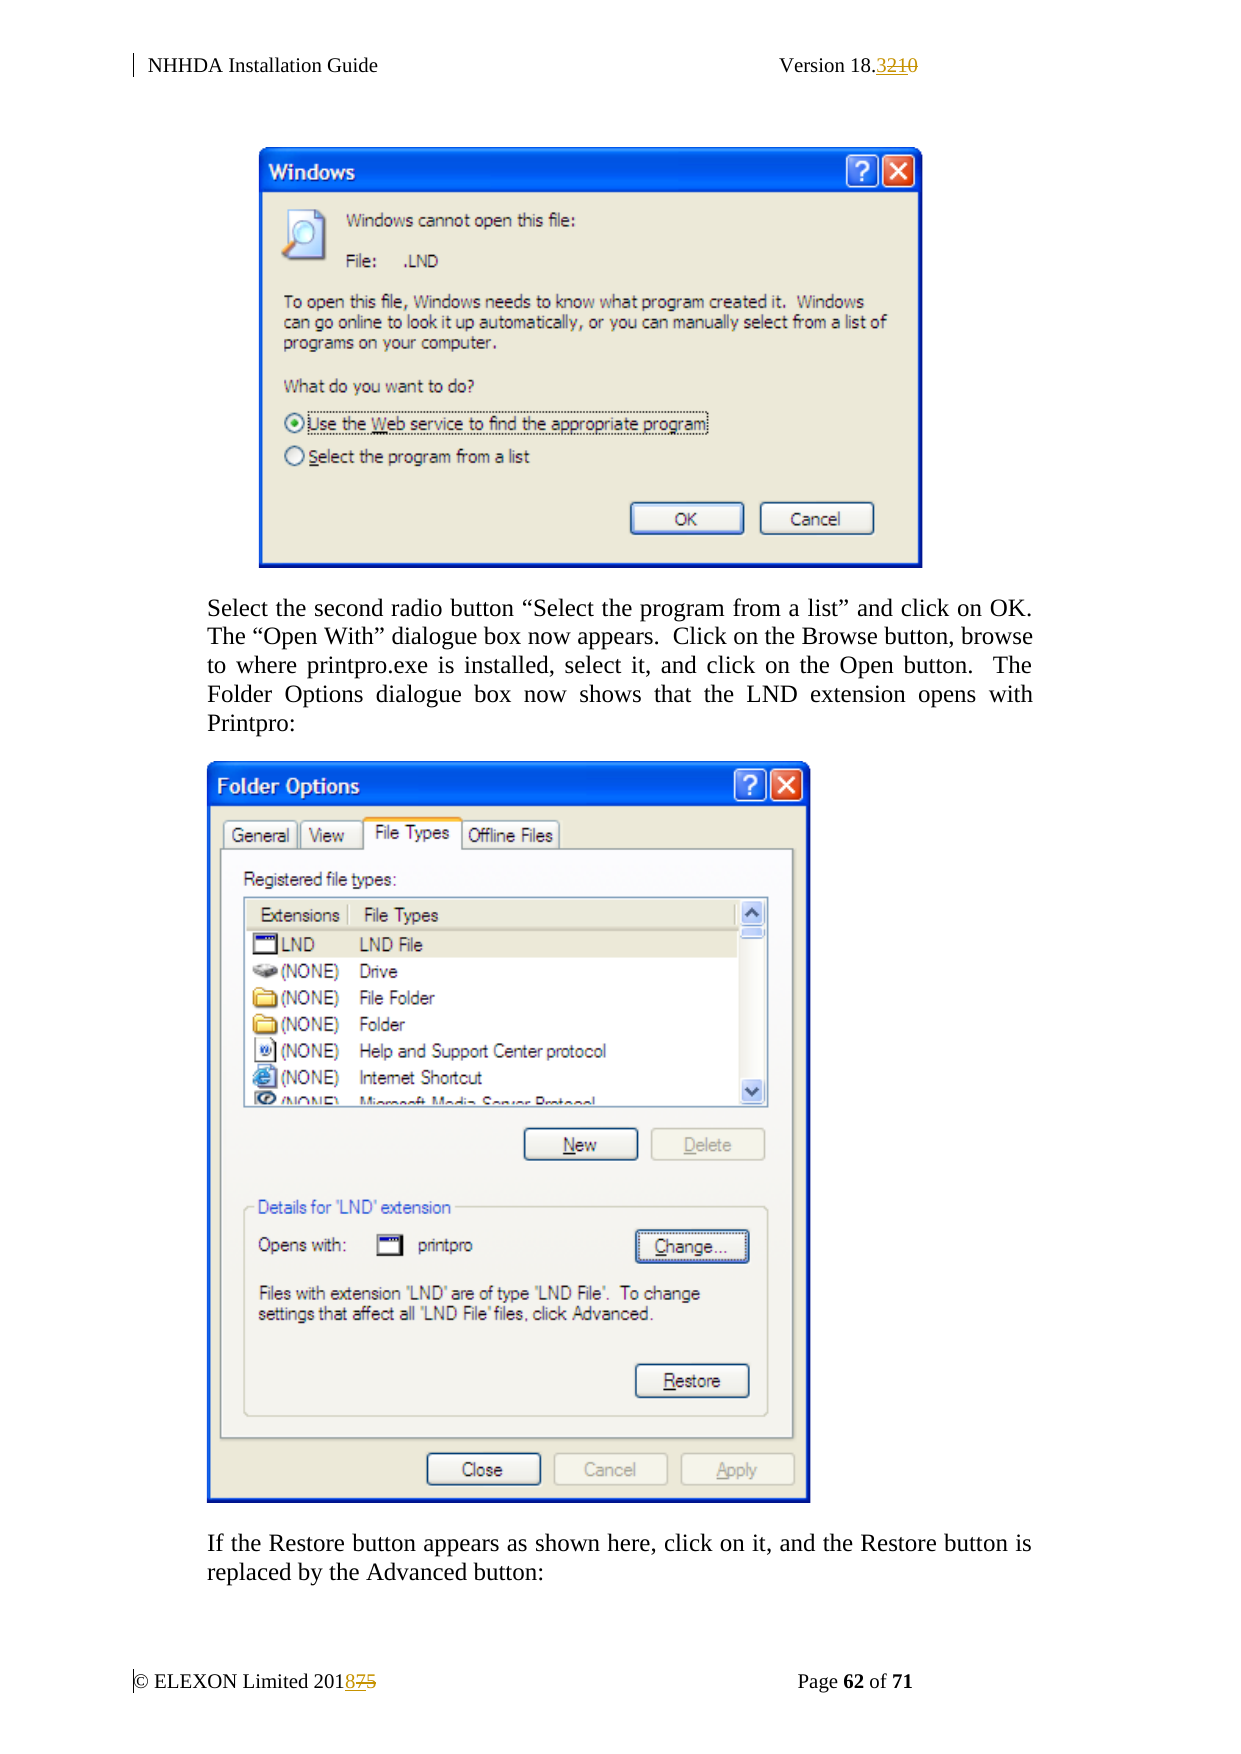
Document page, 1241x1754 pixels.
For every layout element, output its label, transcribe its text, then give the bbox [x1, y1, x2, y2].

subtitle Select the second radio button “Select the program from a list” and click on OK. The “Open With” dialogue box now appears. Click on the Browse button, browse to where printpro.exe is installed, select it, and click on the Open button. The Folder Options dialogue box now shows that the LND extension opens with Printpro: [207, 593, 1033, 736]
subtitle If the Restore button appears as shown here, click on it, and the Restore button is replaced by the Advanced button: [207, 1528, 1033, 1586]
picture [206, 761, 811, 1503]
picture [258, 147, 923, 568]
